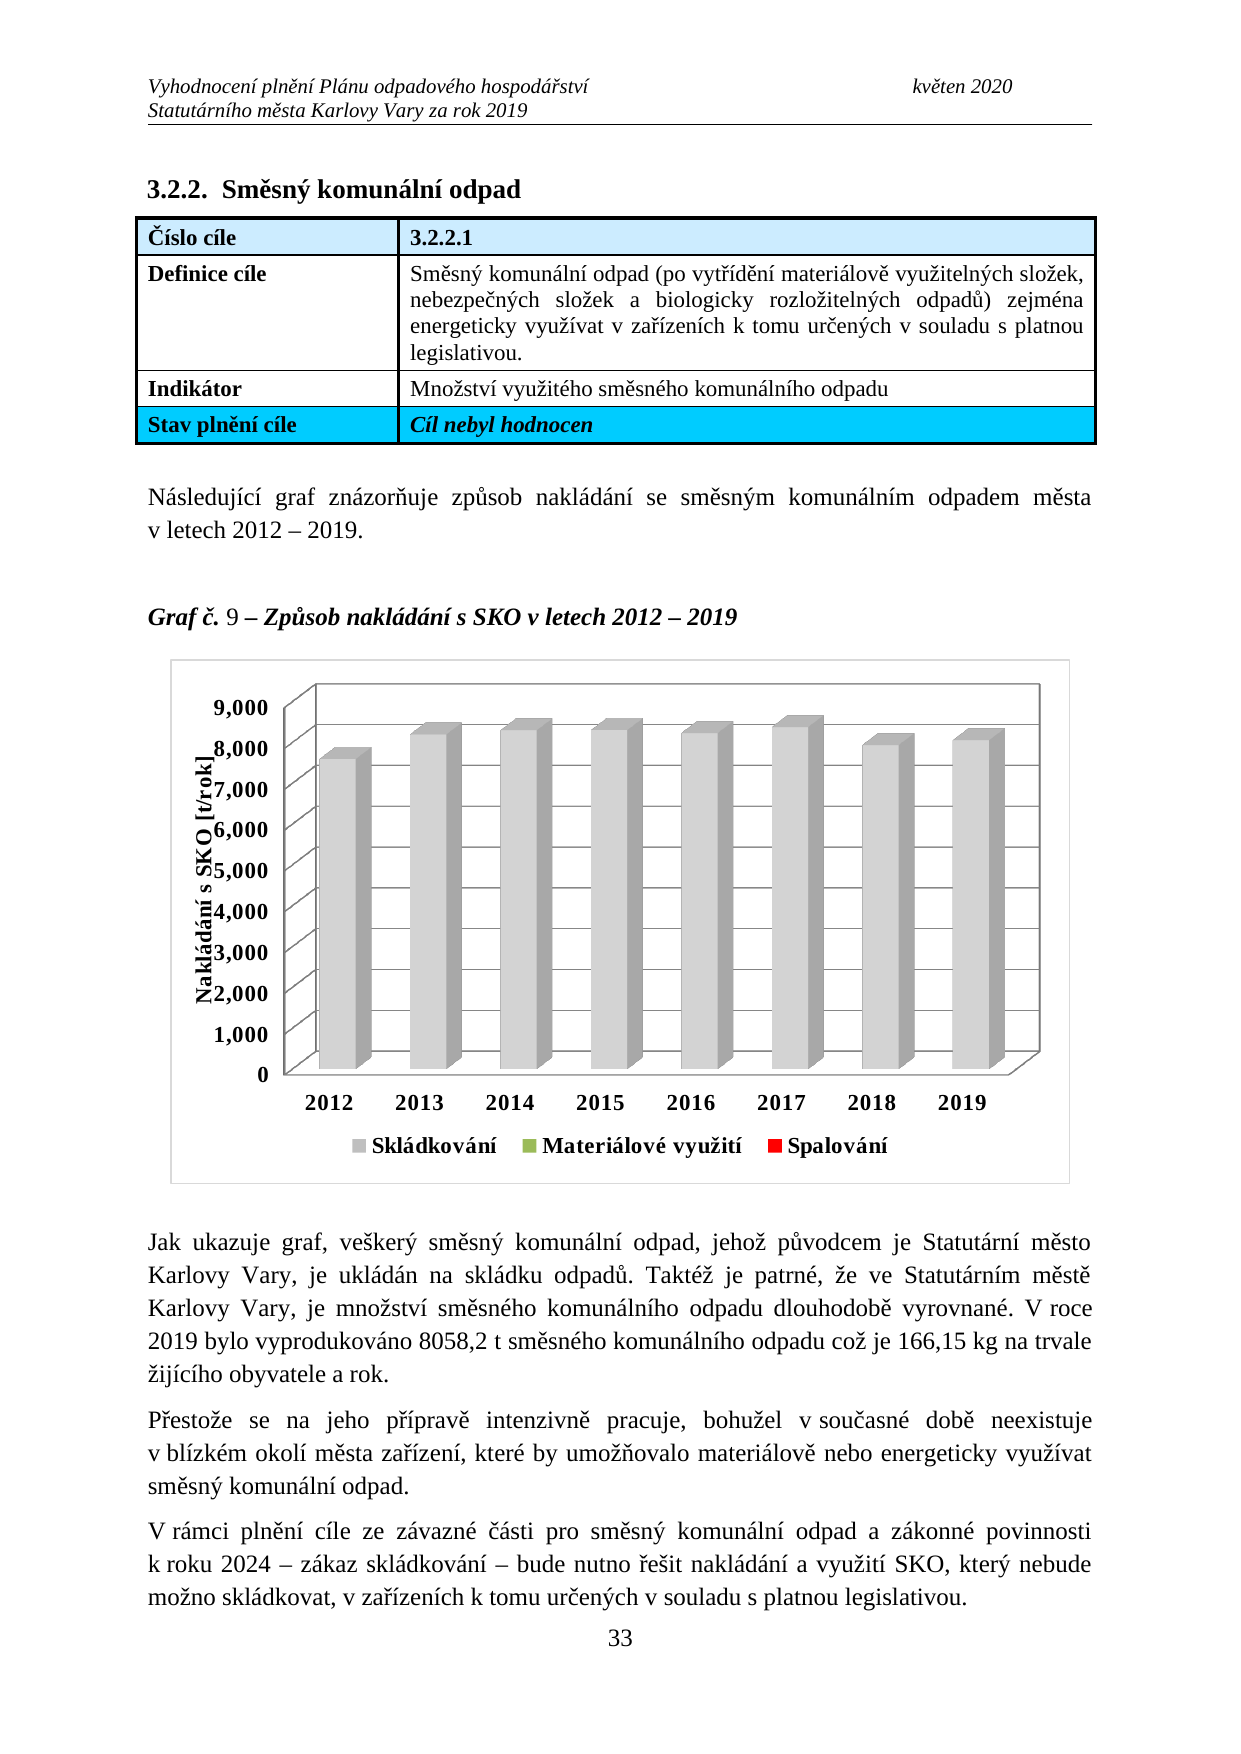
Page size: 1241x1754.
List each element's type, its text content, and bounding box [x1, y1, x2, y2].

table_cell Stav plnění cíle [138, 407, 397, 442]
table_cell Cíl nebyl hodnocen [400, 407, 1094, 442]
table_cell Indikátor [138, 371, 397, 406]
text V rámci plnění cíle ze závazné části pro směsný komunální odpad a zákonné povinnosti k roku 2024 – zákaz skládkování – bude nutno řešit nakládání a využití SKO, který nebude možno skládkovat, v zařízeních k tomu určených v souladu s platnou legislativou. [148, 1516, 1092, 1611]
table_cell Směsný komunální odpad (po vytřídění materiálově využitelných složek, nebezpečných složek a biologicky rozložitelných odpadů) zejména energeticky využívat v zařízeních k tomu určených v souladu s platnou legislativou. [400, 256, 1094, 369]
text Graf č. 9 – Způsob nakládání s SKO v letech 2012 – 2019 [148, 602, 1092, 631]
text Následující graf znázorňuje způsob nakládání se směsným komunálním odpadem města v letech 2012 – 2019. [148, 482, 1092, 544]
table_header 3.2.2.1 [400, 220, 1094, 254]
table_cell Množství využitého směsného komunálního odpadu [400, 371, 1094, 406]
table_cell Definice cíle [138, 256, 397, 369]
text Jak ukazuje graf, veškerý směsný komunální odpad, jehož původcem je Statutární město Karlovy Vary, je ukládán na skládku odpadů. Taktéž je patrné, že ve Statutárním městě Karlovy Vary, je množství směsného komunálního odpadu dlouhodobě vyrovnané. V roce 2019 bylo vyprodukováno 8058,2 t směsného komunálního odpadu což je 166,15 kg na trvale žijícího obyvatele a rok. [148, 1227, 1092, 1388]
subtitle Směsný komunální odpad [147, 173, 1092, 204]
table_header Číslo cíle [138, 220, 397, 254]
text Přestože se na jeho přípravě intenzivně pracuje, bohužel v současné době neexistuje v blízkém okolí města zařízení, které by umožňovalo materiálově nebo energeticky využívat směsný komunální odpad. [148, 1405, 1092, 1500]
